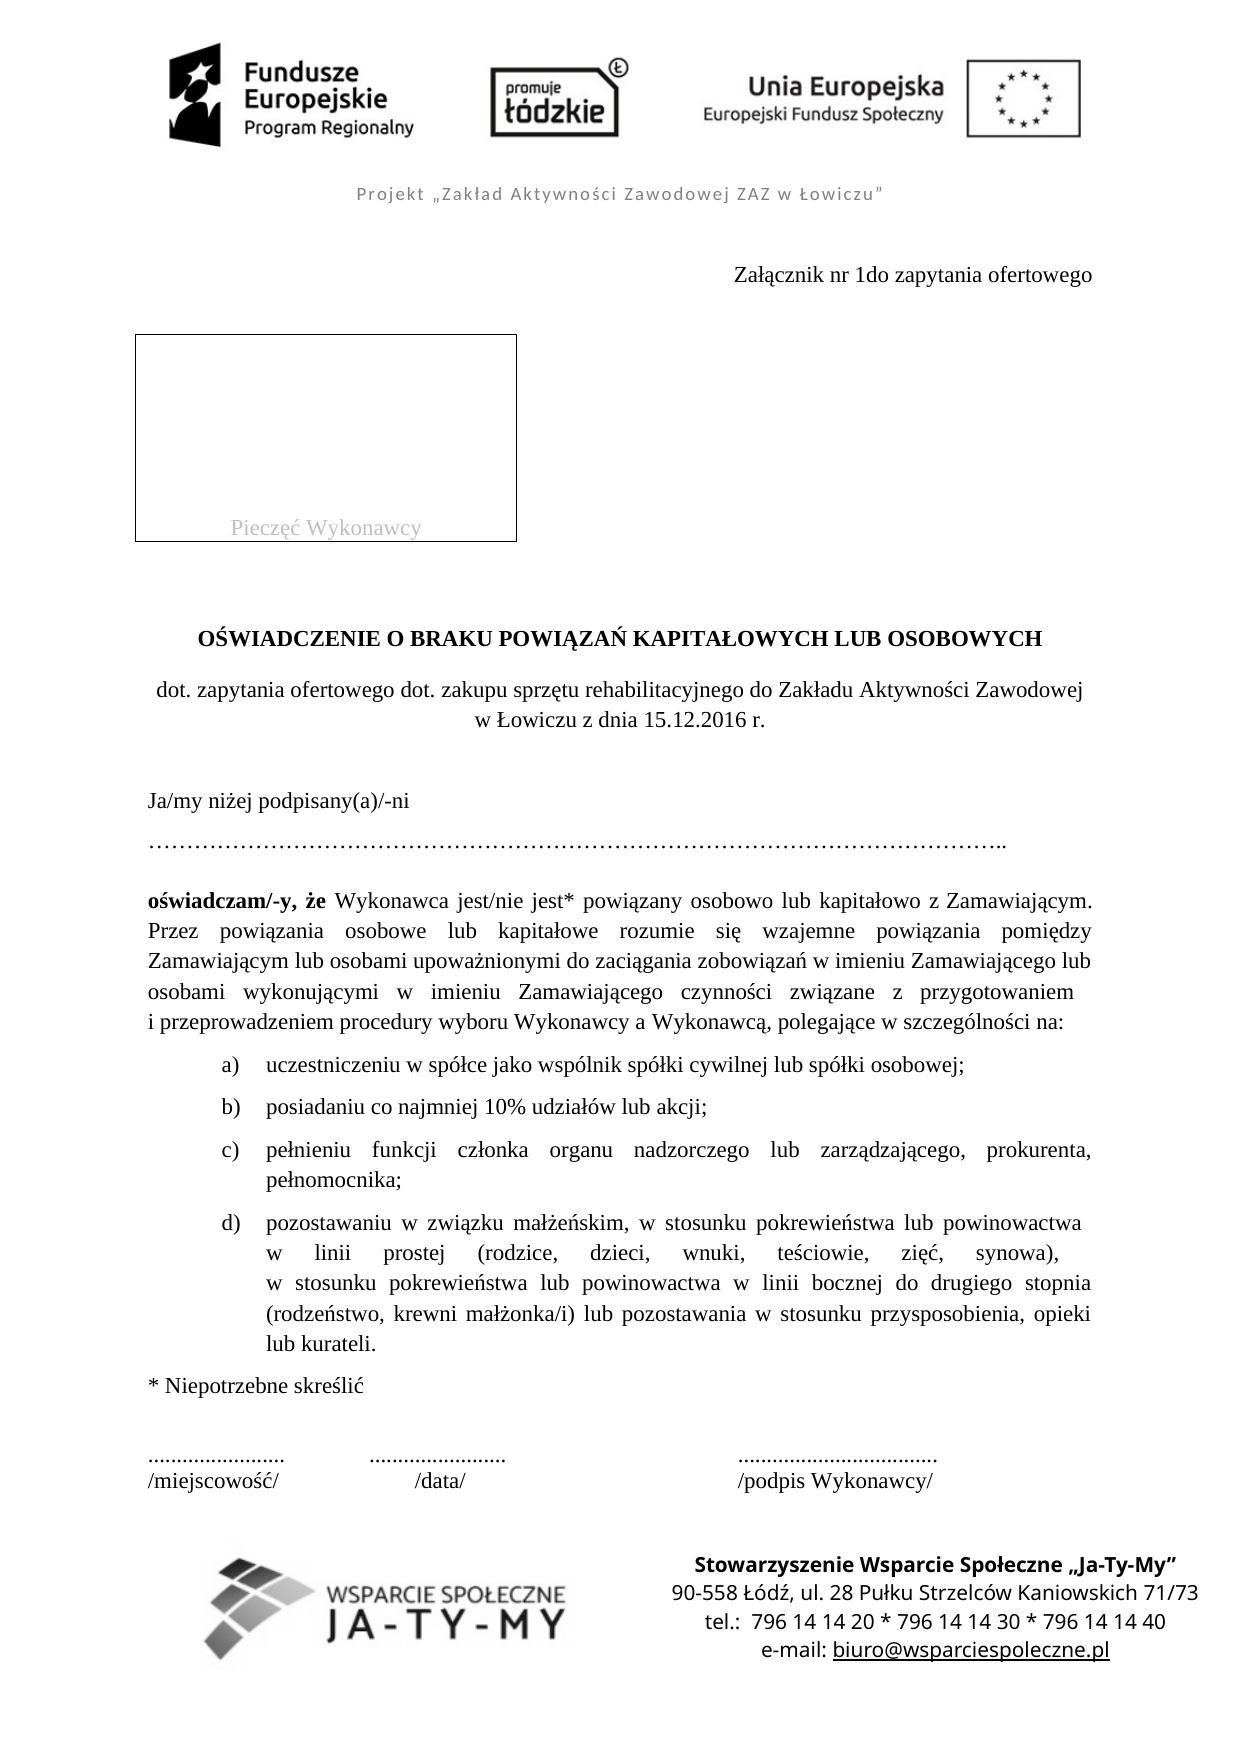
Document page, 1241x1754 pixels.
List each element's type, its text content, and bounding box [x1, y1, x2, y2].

text Załącznik nr 1do zapytania ofertowego [148, 261, 1093, 287]
text d) pozostawaniu w związku małżeńskim, w stosunku pokrewieństwa lub powinowactwa w linii prostej (rodzice, dzieci, wnuki, teściowie, zięć, synowa), w stosunku pokrewieństwa lub powinowactwa w linii bocznej do drugiego stopnia (rodzeństwo, krewni małżonka/i) lub pozostawania w stosunku przysposobienia, opieki lub kurateli. [221, 1209, 1093, 1356]
text dot. zapytania ofertowego dot. zakupu sprzętu rehabilitacyjnego do Zakładu Aktywności Zawodowej [148, 676, 1093, 702]
picture [150, 6, 1096, 186]
table_header Pieczęć Wykonawcy [136, 335, 516, 541]
text ........................ ........................ ................................... [148, 1441, 1093, 1467]
text oświadczam/-y, że Wykonawca jest/nie jest* powiązany osobowo lub kapitałowo z Zamawiającym. Przez powiązania osobowe lub kapitałowe rozumie się wzajemne powiązania pomiędzy Zamawiającym lub osobami upoważnionymi do zaciągania zobowiązań w imieniu Zamawiającego lub osobami wykonującymi w imieniu Zamawiającego czynności związane z przygotowaniem i przeprowadzeniem procedury wyboru Wykonawcy a Wykonawcą, polegające w szczególności na: [148, 887, 1093, 1034]
text a) uczestniczeniu w spółce jako wspólnik spółki cywilnej lub spółki osobowej; [221, 1051, 1093, 1077]
text OŚWIADCZENIE O BRAKU POWIĄZAŃ KAPITAŁOWYCH LUB OSOBOWYCH [148, 625, 1093, 651]
text /miejscowość/ /data/ /podpis Wykonawcy/ [148, 1467, 1093, 1494]
text * Niepotrzebne skreślić [148, 1372, 1093, 1399]
text Ja/my niżej podpisany(a)/-ni ………………………………………………………………………………………………….. [148, 787, 1093, 853]
text w Łowiczu z dnia 15.12.2016 r. [148, 706, 1093, 732]
text c) pełnieniu funkcji członka organu nadzorczego lub zarządzającego, prokurenta, pełnomocnika; [221, 1136, 1093, 1193]
text b) posiadaniu co najmniej 10% udziałów lub akcji; [221, 1093, 1093, 1120]
